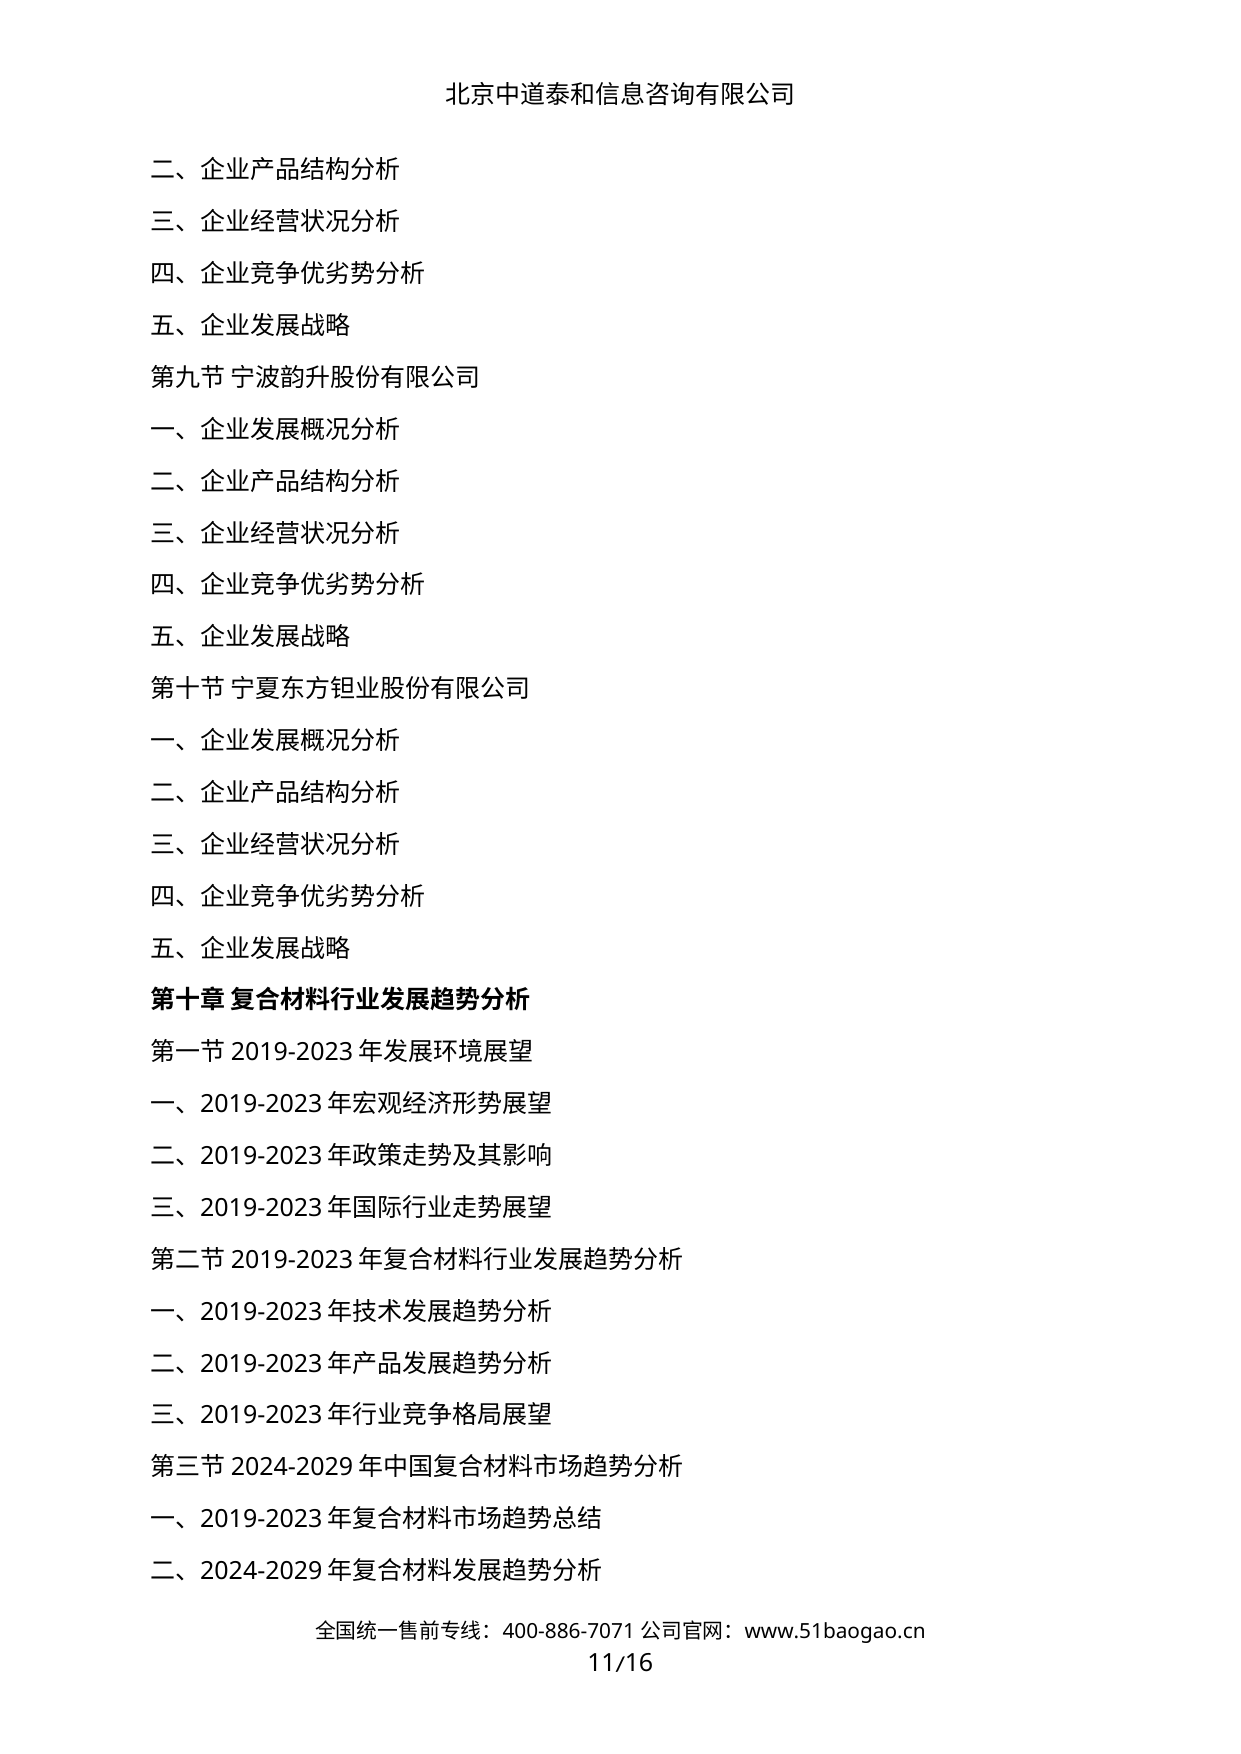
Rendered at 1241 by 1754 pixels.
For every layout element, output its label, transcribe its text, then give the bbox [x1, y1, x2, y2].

text 四、企业竞争优劣势分析 [150, 876, 1090, 912]
text 第二节 2019-2023年复合材料行业发展趋势分析 [150, 1239, 1090, 1276]
text 三、2019-2023年行业竞争格局展望 [150, 1395, 1090, 1431]
text 五、企业发展战略 [150, 928, 1090, 964]
text 一、2019-2023年复合材料市场趋势总结 [150, 1499, 1090, 1535]
text 一、企业发展概况分析 [150, 409, 1090, 446]
text 三、企业经营状况分析 [150, 824, 1090, 861]
text 第十章 复合材料行业发展趋势分析 [150, 980, 1090, 1016]
text 五、企业发展战略 [150, 306, 1090, 342]
text 四、企业竞争优劣势分析 [150, 565, 1090, 601]
text 三、企业经营状况分析 [150, 202, 1090, 238]
text 三、企业经营状况分析 [150, 513, 1090, 549]
text 二、企业产品结构分析 [150, 150, 1090, 186]
text 第三节 2024-2029年中国复合材料市场趋势分析 [150, 1447, 1090, 1483]
text 二、2019-2023年产品发展趋势分析 [150, 1343, 1090, 1379]
text 四、企业竞争优劣势分析 [150, 254, 1090, 290]
text 三、2019-2023年国际行业走势展望 [150, 1187, 1090, 1224]
text 五、企业发展战略 [150, 617, 1090, 653]
text 二、2024-2029年复合材料发展趋势分析 [150, 1551, 1090, 1587]
text 一、2019-2023年技术发展趋势分析 [150, 1291, 1090, 1327]
text 第十节 宁夏东方钽业股份有限公司 [150, 669, 1090, 705]
text 一、2019-2023年宏观经济形势展望 [150, 1084, 1090, 1120]
text 一、企业发展概况分析 [150, 721, 1090, 757]
text 第一节 2019-2023年发展环境展望 [150, 1032, 1090, 1068]
text 二、企业产品结构分析 [150, 461, 1090, 497]
text 二、2019-2023年政策走势及其影响 [150, 1136, 1090, 1172]
text 第九节 宁波韵升股份有限公司 [150, 357, 1090, 394]
text 二、企业产品结构分析 [150, 772, 1090, 809]
